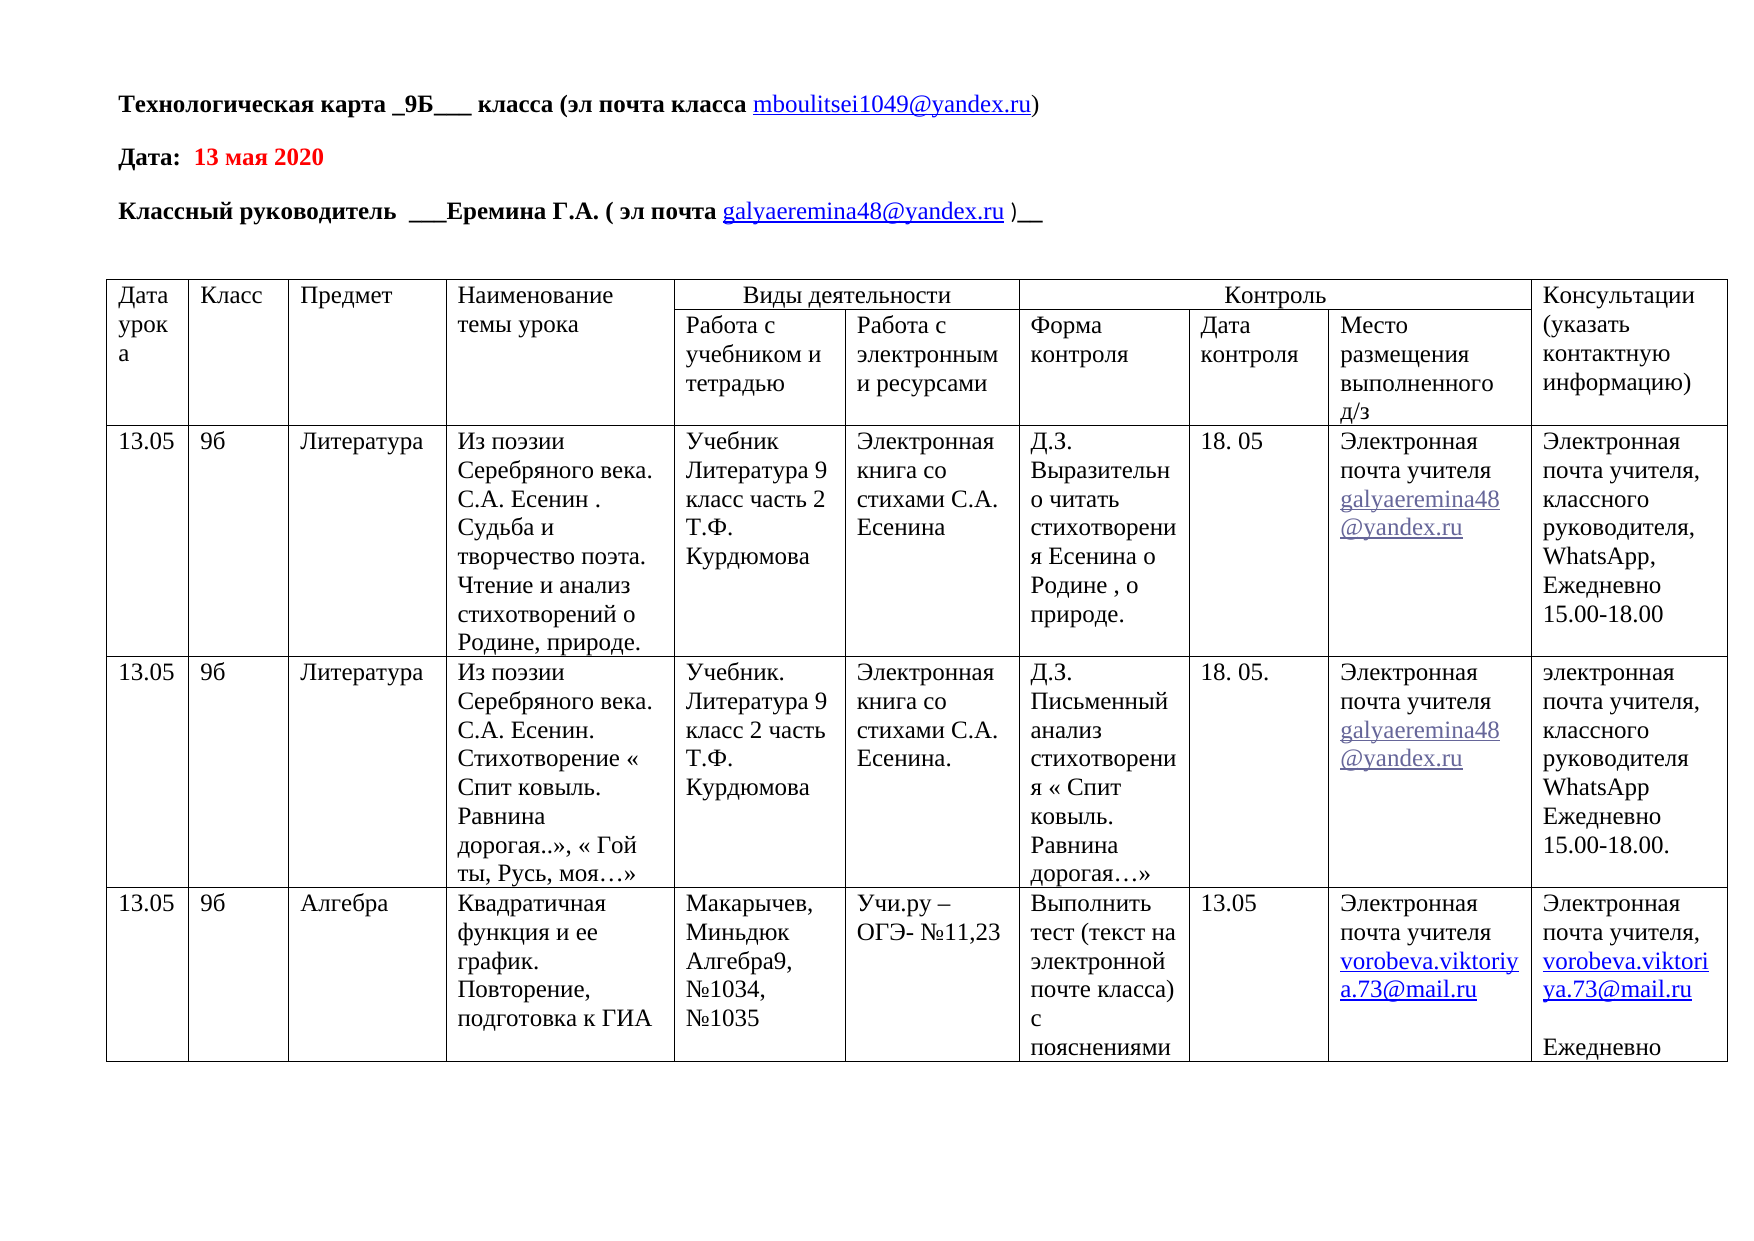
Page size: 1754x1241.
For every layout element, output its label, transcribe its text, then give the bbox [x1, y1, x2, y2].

table_cell Литература [289, 426, 446, 656]
table_cell Учебник Литература 9 класс часть 2 Т.Ф. Курдюмова [675, 426, 845, 656]
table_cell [1329, 888, 1531, 1061]
table_header Класс [189, 280, 288, 425]
table_header Наименование темы урока [447, 280, 674, 425]
table_cell 9б [189, 888, 288, 1061]
table_header Дата урока [107, 280, 188, 425]
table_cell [447, 888, 674, 1061]
table_cell 13.05 [1190, 888, 1328, 1061]
text Технологическая карта _9Б___ класса (эл почта класса mboulitsei1049@yandex.ru) [118, 89, 753, 117]
table_cell электронная почта учителя, классного руководителя WhatsApp Ежедневно 15.00-18.00. [1532, 657, 1727, 887]
table_cell Д.З. Выразительно читать стихотворения Есенина о Родине , о природе. [1020, 426, 1189, 656]
table_header Предмет [289, 280, 446, 425]
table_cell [846, 888, 1019, 1061]
table_cell 13.05 [107, 426, 188, 656]
table_cell 9б [189, 426, 288, 656]
table_cell Из поэзии Серебряного века. С.А. Есенин. Стихотворение « Спит ковыль. Равнина дорогая..», « Гой ты, Русь, моя…» [447, 657, 674, 887]
table_cell Литература [289, 657, 446, 887]
table_cell Алгебра [289, 888, 446, 1061]
table_cell Электронная книга со стихами С.А. Есенина [846, 426, 1019, 656]
table_cell 18. 05. [1190, 657, 1328, 887]
table_cell 13.05 [107, 657, 188, 887]
text Дата: 13 мая 2020 [118, 142, 1636, 171]
text Классный руководитель ___Еремина Г.А. ( эл почта galyaeremina48@yandex.ru )__ [118, 196, 1636, 225]
table_cell Работа с учебником и тетрадью [675, 310, 845, 425]
table_cell 9б [189, 657, 288, 887]
table_cell 18. 05 [1190, 426, 1328, 656]
table_cell Дата контроля [1190, 310, 1328, 425]
table_cell Работа с электронными ресурсами [846, 310, 1019, 425]
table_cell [1532, 888, 1727, 1061]
table_header Консультации (указать контактную информацию) [1532, 280, 1727, 425]
table_cell Форма контроля [1020, 310, 1189, 425]
table_cell Из поэзии Серебряного века. С.А. Есенин . Судьба и творчество поэта. Чтение и анализ стихотворений о Родине, природе. [447, 426, 674, 656]
table_cell Учебник. Литература 9 класс 2 часть Т.Ф. Курдюмова [675, 657, 845, 887]
table_cell Электронная почта учителя galyaeremina48@yandex.ru [1329, 426, 1531, 656]
table_header Контроль [1020, 280, 1531, 309]
table_cell Д.З. Письменный анализ стихотворения « Спит ковыль. Равнина дорогая…» [1020, 657, 1189, 887]
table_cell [675, 888, 845, 1061]
table_cell Электронная книга со стихами С.А. Есенина. [846, 657, 1019, 887]
table_cell Место размещения выполненного д/з [1329, 310, 1531, 425]
table_cell 13.05 [107, 888, 188, 1061]
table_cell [1020, 888, 1189, 1061]
table_cell Электронная почта учителя galyaeremina48@yandex.ru [1329, 657, 1531, 887]
text Технологическая карта _9Б___ класса (эл почта класса mboulitsei1049@yandex.ru) [1031, 89, 1636, 117]
table_header Виды деятельности [675, 280, 1019, 309]
table_cell Электронная почта учителя, классного руководителя, WhatsApp, Ежедневно 15.00-18.00 [1532, 426, 1727, 656]
